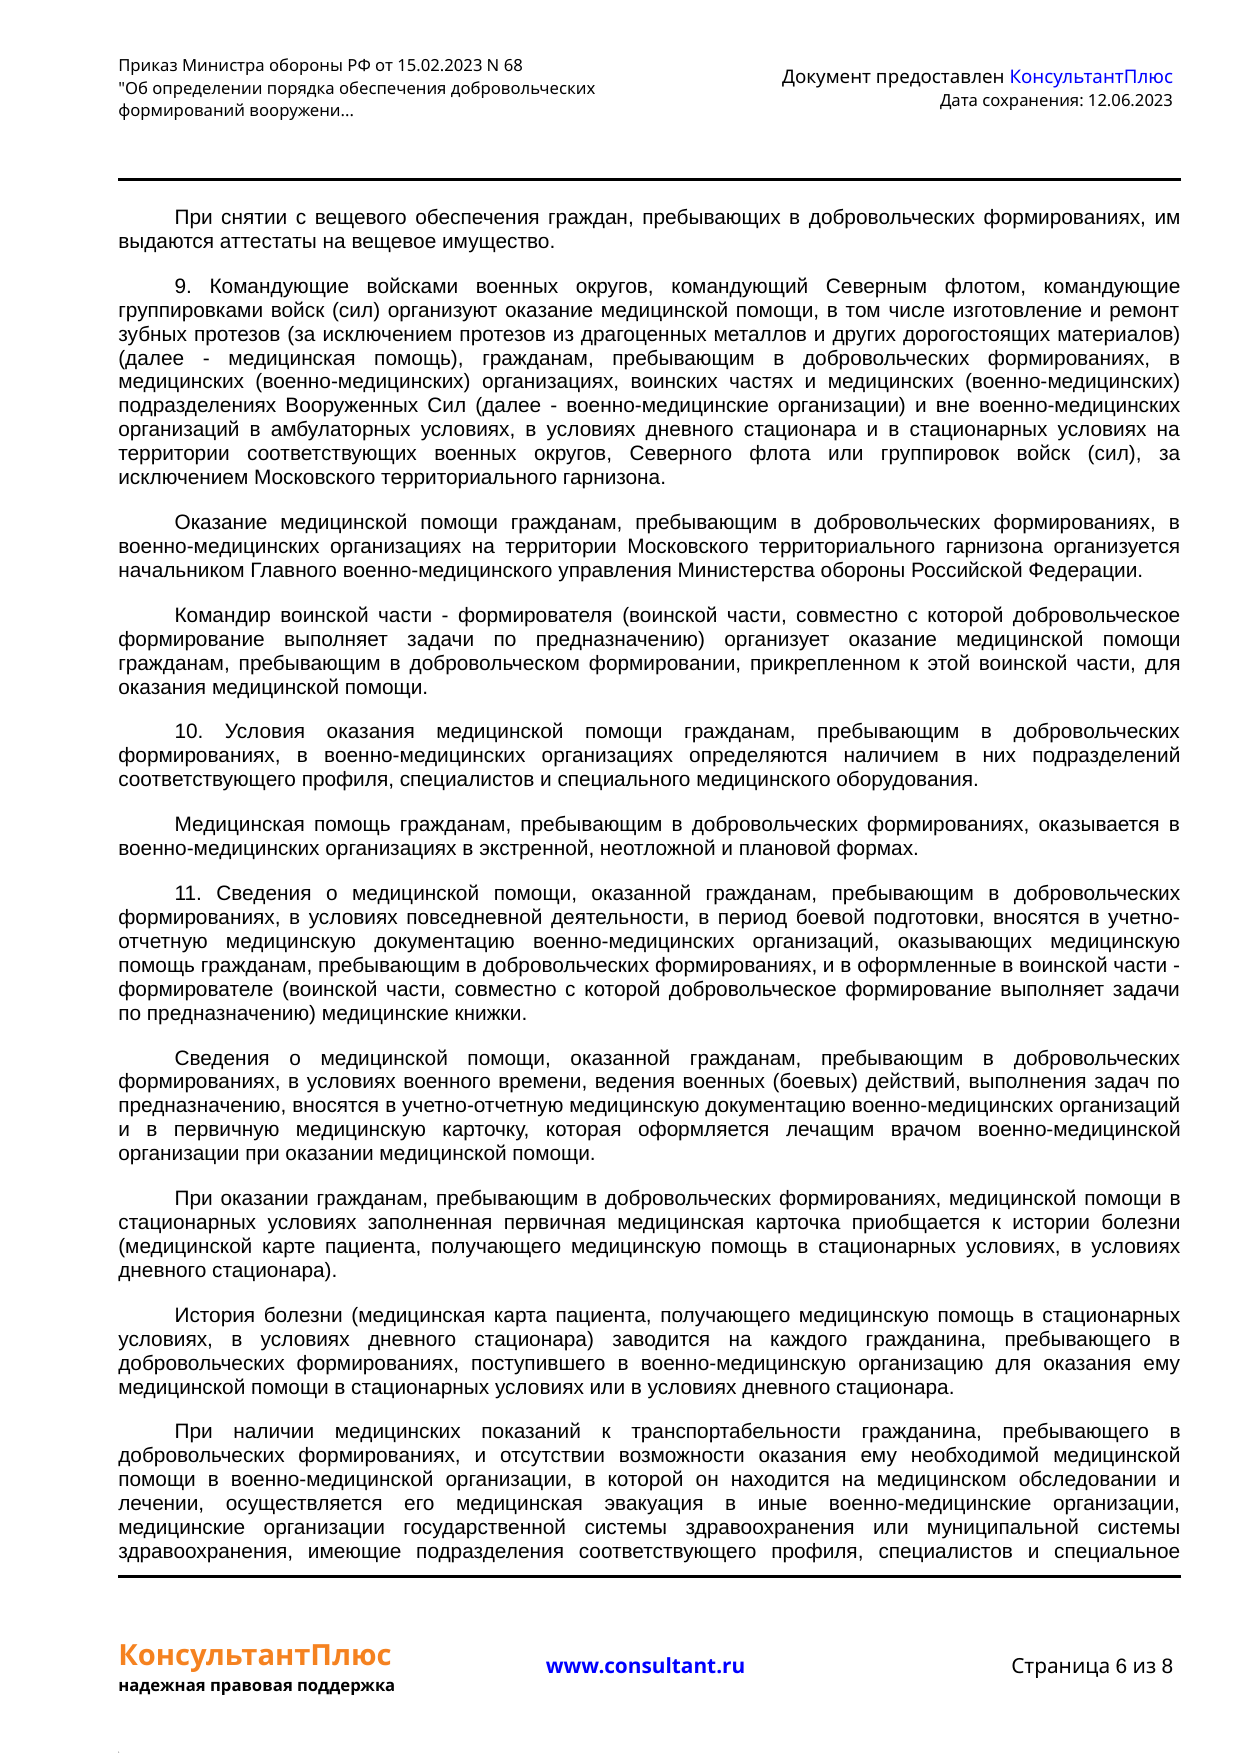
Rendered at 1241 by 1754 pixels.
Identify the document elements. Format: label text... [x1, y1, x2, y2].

text 10. Условия оказания медицинской помощи гражданам, пребывающим в добровольческих формированиях, в военно-медицинских организациях определяются наличием в них подразделений соответствующего профиля, специалистов и специального медицинского оборудования. [118, 719, 1181, 791]
text Сведения о медицинской помощи, оказанной гражданам, пребывающим в добровольческих формированиях, в условиях военного времени, ведения военных (боевых) действий, выполнения задач по предназначению, вносятся в учетно-отчетную медицинскую документацию военно-медицинских организаций и в первичную медицинскую карточку, которая оформляется лечащим врачом военно-медицинской организации при оказании медицинской помощи. [118, 1045, 1181, 1165]
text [118, 1419, 1181, 1563]
text Командир воинской части - формирователя (воинской части, совместно с которой добровольческое формирование выполняет задачи по предназначению) организует оказание медицинской помощи гражданам, пребывающим в добровольческом формировании, прикрепленном к этой воинской части, для оказания медицинской помощи. [118, 603, 1181, 698]
text При оказании гражданам, пребывающим в добровольческих формированиях, медицинской помощи в стационарных условиях заполненная первичная медицинская карточка приобщается к истории болезни (медицинской карте пациента, получающего медицинскую помощь в стационарных условиях, в условиях дневного стационара). [118, 1186, 1181, 1282]
text При снятии с вещевого обеспечения граждан, пребывающих в добровольческих формированиях, им выдаются аттестаты на вещевое имущество. [118, 205, 1181, 253]
text История болезни (медицинская карта пациента, получающего медицинскую помощь в стационарных условиях, в условиях дневного стационара) заводится на каждого гражданина, пребывающего в добровольческих формированиях, поступившего в военно-медицинскую организацию для оказания ему медицинской помощи в стационарных условиях или в условиях дневного стационара. [118, 1303, 1181, 1398]
text Медицинская помощь гражданам, пребывающим в добровольческих формированиях, оказывается в военно-медицинских организациях в экстренной, неотложной и плановой формах. [118, 812, 1181, 860]
text 9. Командующие войсками военных округов, командующий Северным флотом, командующие группировками войск (сил) организуют оказание медицинской помощи, в том числе изготовление и ремонт зубных протезов (за исключением протезов из драгоценных металлов и других дорогостоящих материалов) (далее - медицинская помощь), гражданам, пребывающим в добровольческих формированиях, в медицинских (военно-медицинских) организациях, воинских частях и медицинских (военно-медицинских) подразделениях Вооруженных Сил (далее - военно-медицинские организации) и вне военно-медицинских организаций в амбулаторных условиях, в условиях дневного стационара и в стационарных условиях на территории соответствующих военных округов, Северного флота или группировок войск (сил), за исключением Московского территориального гарнизона. [118, 273, 1181, 489]
text Оказание медицинской помощи гражданам, пребывающим в добровольческих формированиях, в военно-медицинских организациях на территории Московского территориального гарнизона организуется начальником Главного военно-медицинского управления Министерства обороны Российской Федерации. [118, 510, 1181, 582]
text 11. Сведения о медицинской помощи, оказанной гражданам, пребывающим в добровольческих формированиях, в условиях повседневной деятельности, в период боевой подготовки, вносятся в учетно-отчетную медицинскую документацию военно-медицинских организаций, оказывающих медицинскую помощь гражданам, пребывающим в добровольческих формированиях, и в оформленные в воинской части - формирователе (воинской части, совместно с которой добровольческое формирование выполняет задачи по предназначению) медицинские книжки. [118, 881, 1181, 1024]
